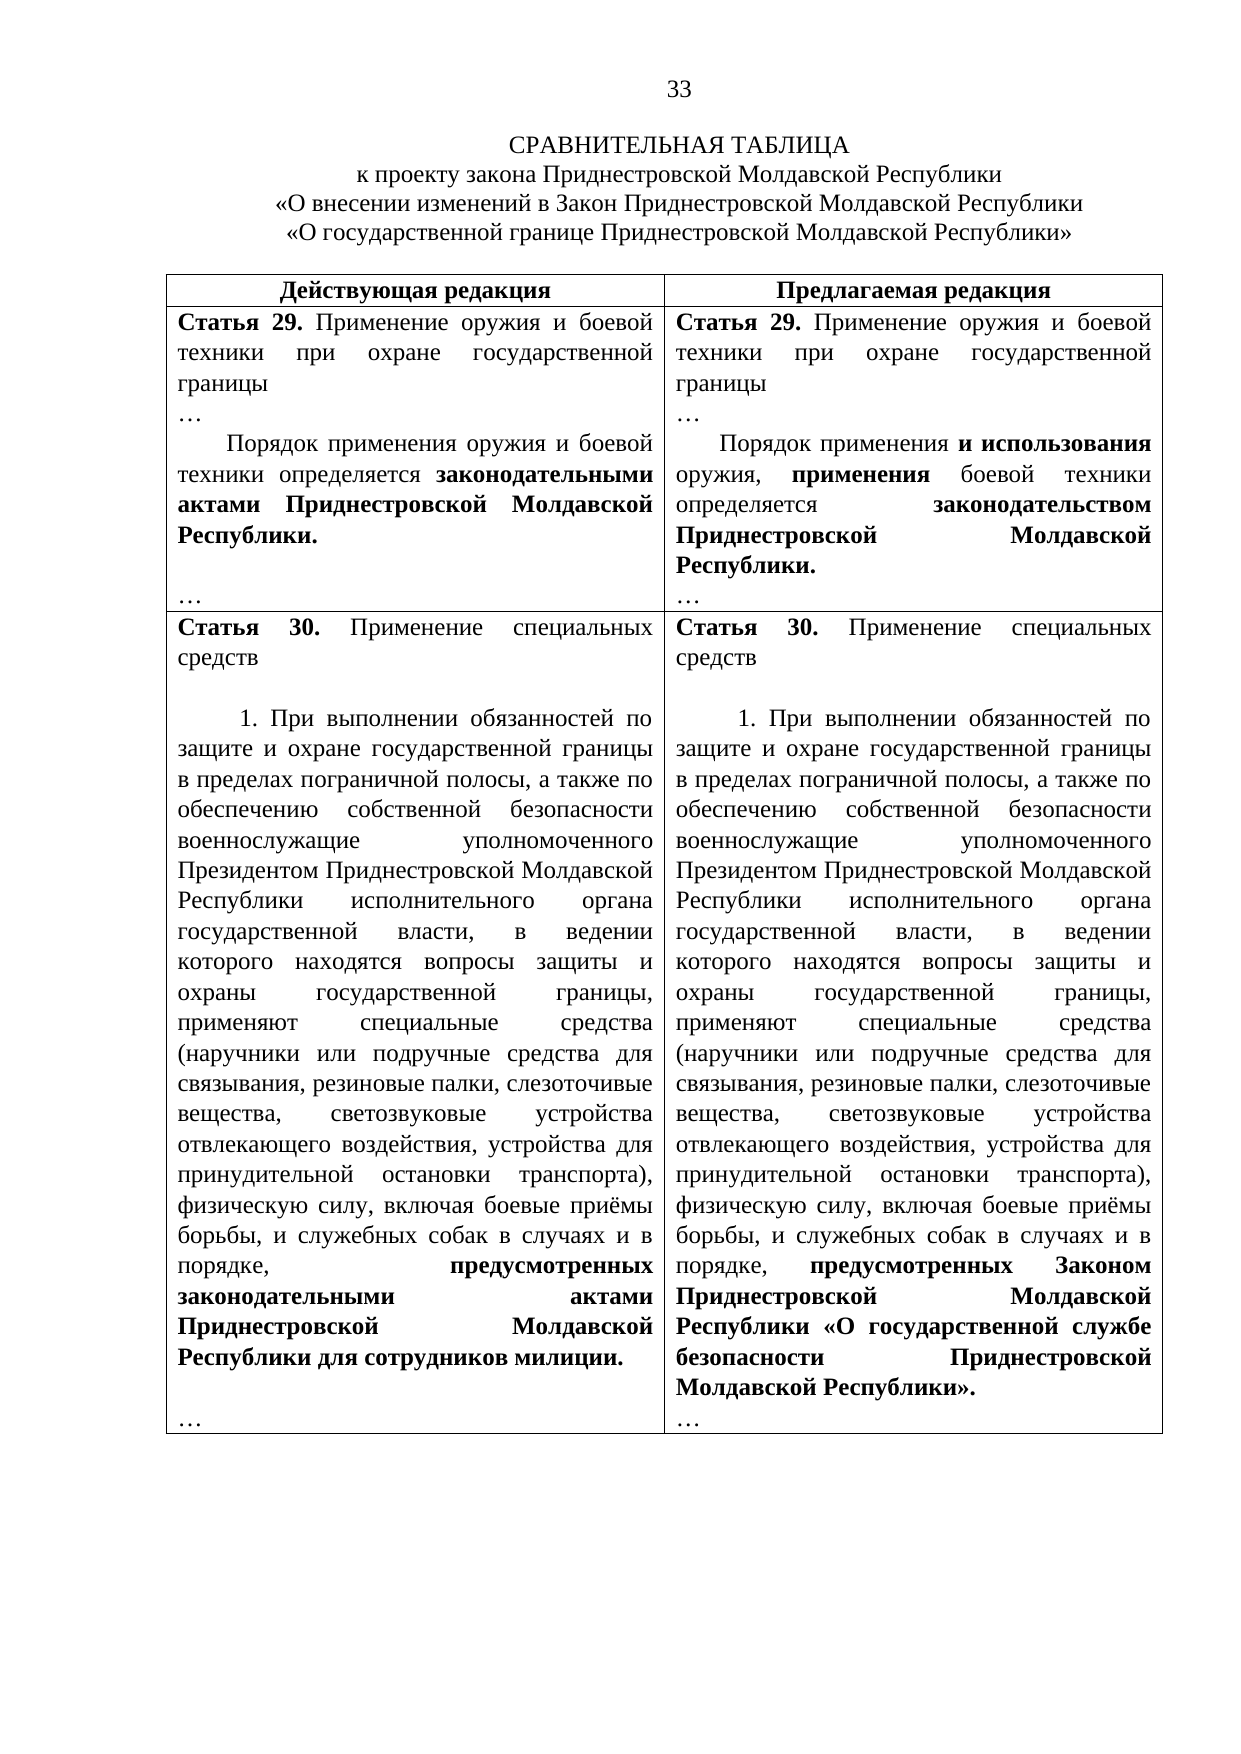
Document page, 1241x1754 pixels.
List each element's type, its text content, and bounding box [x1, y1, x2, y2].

text СРАВНИТЕЛЬНАЯ ТАБЛИЦА [177, 131, 1181, 159]
text «О внесении изменений в Закон Приднестровской Молдавской Республики [177, 188, 1181, 217]
text к проекту закона Приднестровской Молдавской Республики [177, 159, 1181, 188]
table_cell Статья 30. Применение специальных средств 1. При выполнении обязанностей по защите и охране государственной границы в пределах пограничной полосы, а также по обеспечению собственной безопасности военнослужащие уполномоченного Президентом Приднестровской Молдавской Республики исполнительного органа государственной власти, в ведении которого находятся вопросы защиты и охраны государственной границы, применяют специальные средства (наручники или подручные средства для связывания, резиновые палки, слезоточивые вещества, светозвуковые устройства отвлекающего воздействия, устройства для принудительной остановки транспорта), физическую силу, включая боевые приёмы борьбы, и служебных собак в случаях и в порядке, предусмотренных законодательными актами Приднестровской Молдавской Республики для сотрудников милиции. … [167, 612, 664, 1433]
table_cell Статья 30. Применение специальных средств 1. При выполнении обязанностей по защите и охране государственной границы в пределах пограничной полосы, а также по обеспечению собственной безопасности военнослужащие уполномоченного Президентом Приднестровской Молдавской Республики исполнительного органа государственной власти, в ведении которого находятся вопросы защиты и охраны государственной границы, применяют специальные средства (наручники или подручные средства для связывания, резиновые палки, слезоточивые вещества, светозвуковые устройства отвлекающего воздействия, устройства для принудительной остановки транспорта), физическую силу, включая боевые приёмы борьбы, и служебных собак в случаях и в порядке, предусмотренных Законом Приднестровской Молдавской Республики «О государственной службе безопасности Приднестровской Молдавской Республики». … [665, 612, 1162, 1433]
table_header Предлагаемая редакция [665, 275, 1162, 306]
text «О государственной границе Приднестровской Молдавской Республики» [177, 217, 1181, 246]
table_cell Статья 29. Применение оружия и боевой техники при охране государственной границы … Порядок применения и использования оружия, применения боевой техники определяется законодательством Приднестровской Молдавской Республики. … [665, 307, 1162, 611]
table_cell Статья 29. Применение оружия и боевой техники при охране государственной границы … Порядок применения оружия и боевой техники определяется законодательными актами Приднестровской Молдавской Республики. … [167, 307, 664, 611]
table_header Действующая редакция [167, 275, 664, 306]
